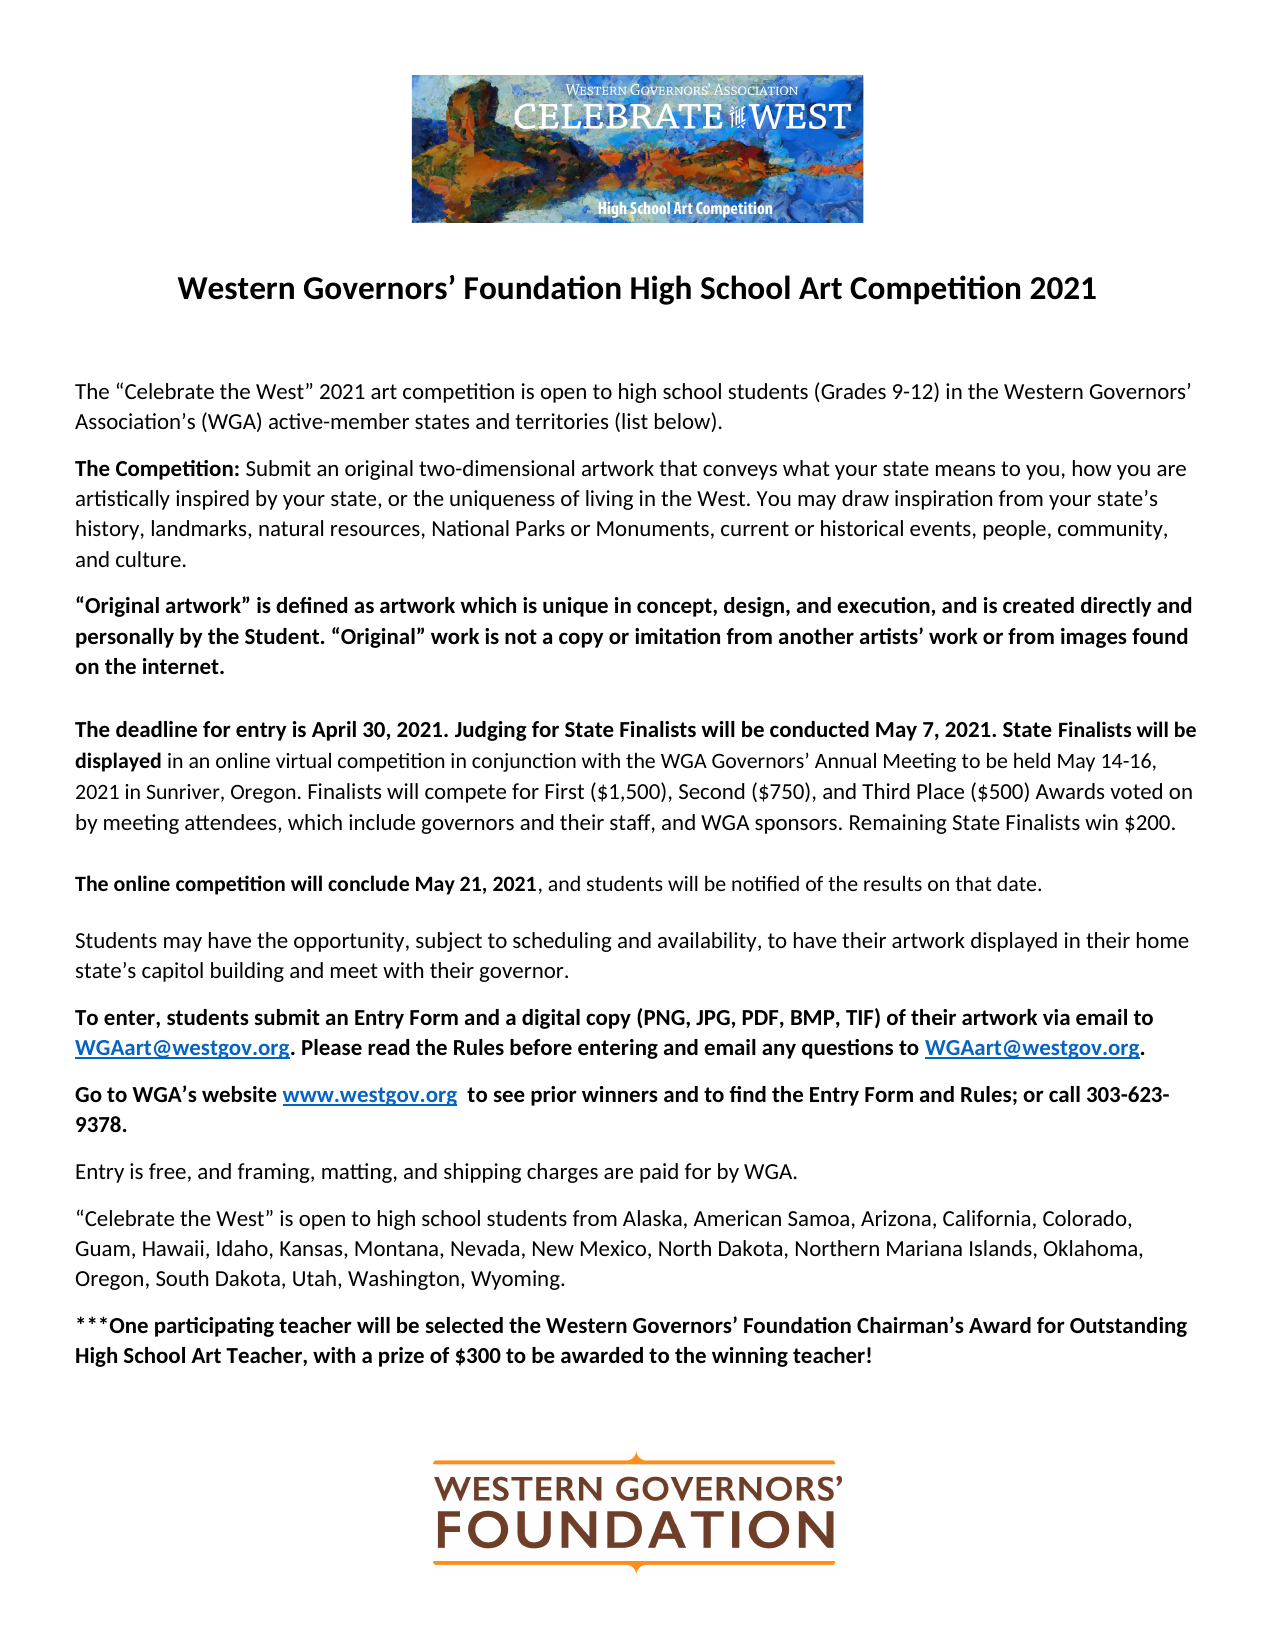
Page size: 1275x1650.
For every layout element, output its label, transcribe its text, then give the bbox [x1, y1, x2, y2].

text The deadline for entry is April 30, 2021. Judging for State Finalists will be conducted May 7, 2021. State Finalists will be displayed in an online virtual competition in conjunction with the WGA Governors’ Annual Meeting to be held May 14-16, 2021 in Sunriver, Oregon. Finalists will compete for First ($1,500), Second ($750), and Third Place ($500) Awards voted on by meeting attendees, which include governors and their staff, and WGA sponsors. Remaining State Finalists win $200. [75, 711, 1200, 836]
text Go to WGA’s website www.westgov.org to see prior winners and to find the Entry Form and Rules; or call 303-623-9378. [75, 1080, 1200, 1138]
text To enter, students submit an Entry Form and a digital copy (PNG, JPG, PDF, BMP, TIF) of their artwork via email to WGAart@westgov.org. Please read the Rules before entering and email any questions to WGAart@westgov.org. [75, 1003, 1200, 1061]
picture [411, 75, 864, 223]
text The “Celebrate the West” 2021 art competition is open to high school students (Grades 9-12) in the Western Governors’ Association’s (WGA) active-member states and territories (list below). [75, 377, 1200, 435]
picture [433, 1451, 842, 1575]
text The Competition: Submit an original two-dimensional artwork that conveys what your state means to you, how you are artistically inspired by your state, or the uniqueness of living in the West. You may draw inspiration from your state’s history, landmarks, natural resources, National Parks or Monuments, current or historical events, people, community, and culture. [75, 454, 1200, 573]
text Western Governors’ Foundation High School Art Competition 2021 [75, 223, 1200, 308]
text The online competition will conclude May 21, 2021, and students will be notified of the results on that date. [75, 866, 1200, 897]
text “Celebrate the West” is open to high school students from Alaska, American Samoa, Arizona, California, Colorado, Guam, Hawaii, Idaho, Kansas, Montana, Nevada, New Mexico, North Dakota, Northern Mariana Islands, Oklahoma, Oregon, South Dakota, Utah, Washington, Wyoming. [75, 1204, 1200, 1293]
text Students may have the opportunity, subject to scheduling and availability, to have their artwork displayed in their home state’s capitol building and meet with their governor. [75, 926, 1200, 984]
text ***One participating teacher will be selected the Western Governors’ Foundation Chairman’s Award for Outstanding High School Art Teacher, with a prize of $300 to be awarded to the winning teacher! [75, 1311, 1200, 1370]
text Entry is free, and framing, matting, and shipping charges are paid for by WGA. [75, 1157, 1200, 1185]
text “Original artwork” is defined as artwork which is unique in concept, design, and execution, and is created directly and personally by the Student. “Original” work is not a copy or imitation from another artists’ work or from images found on the internet. [75, 592, 1200, 680]
